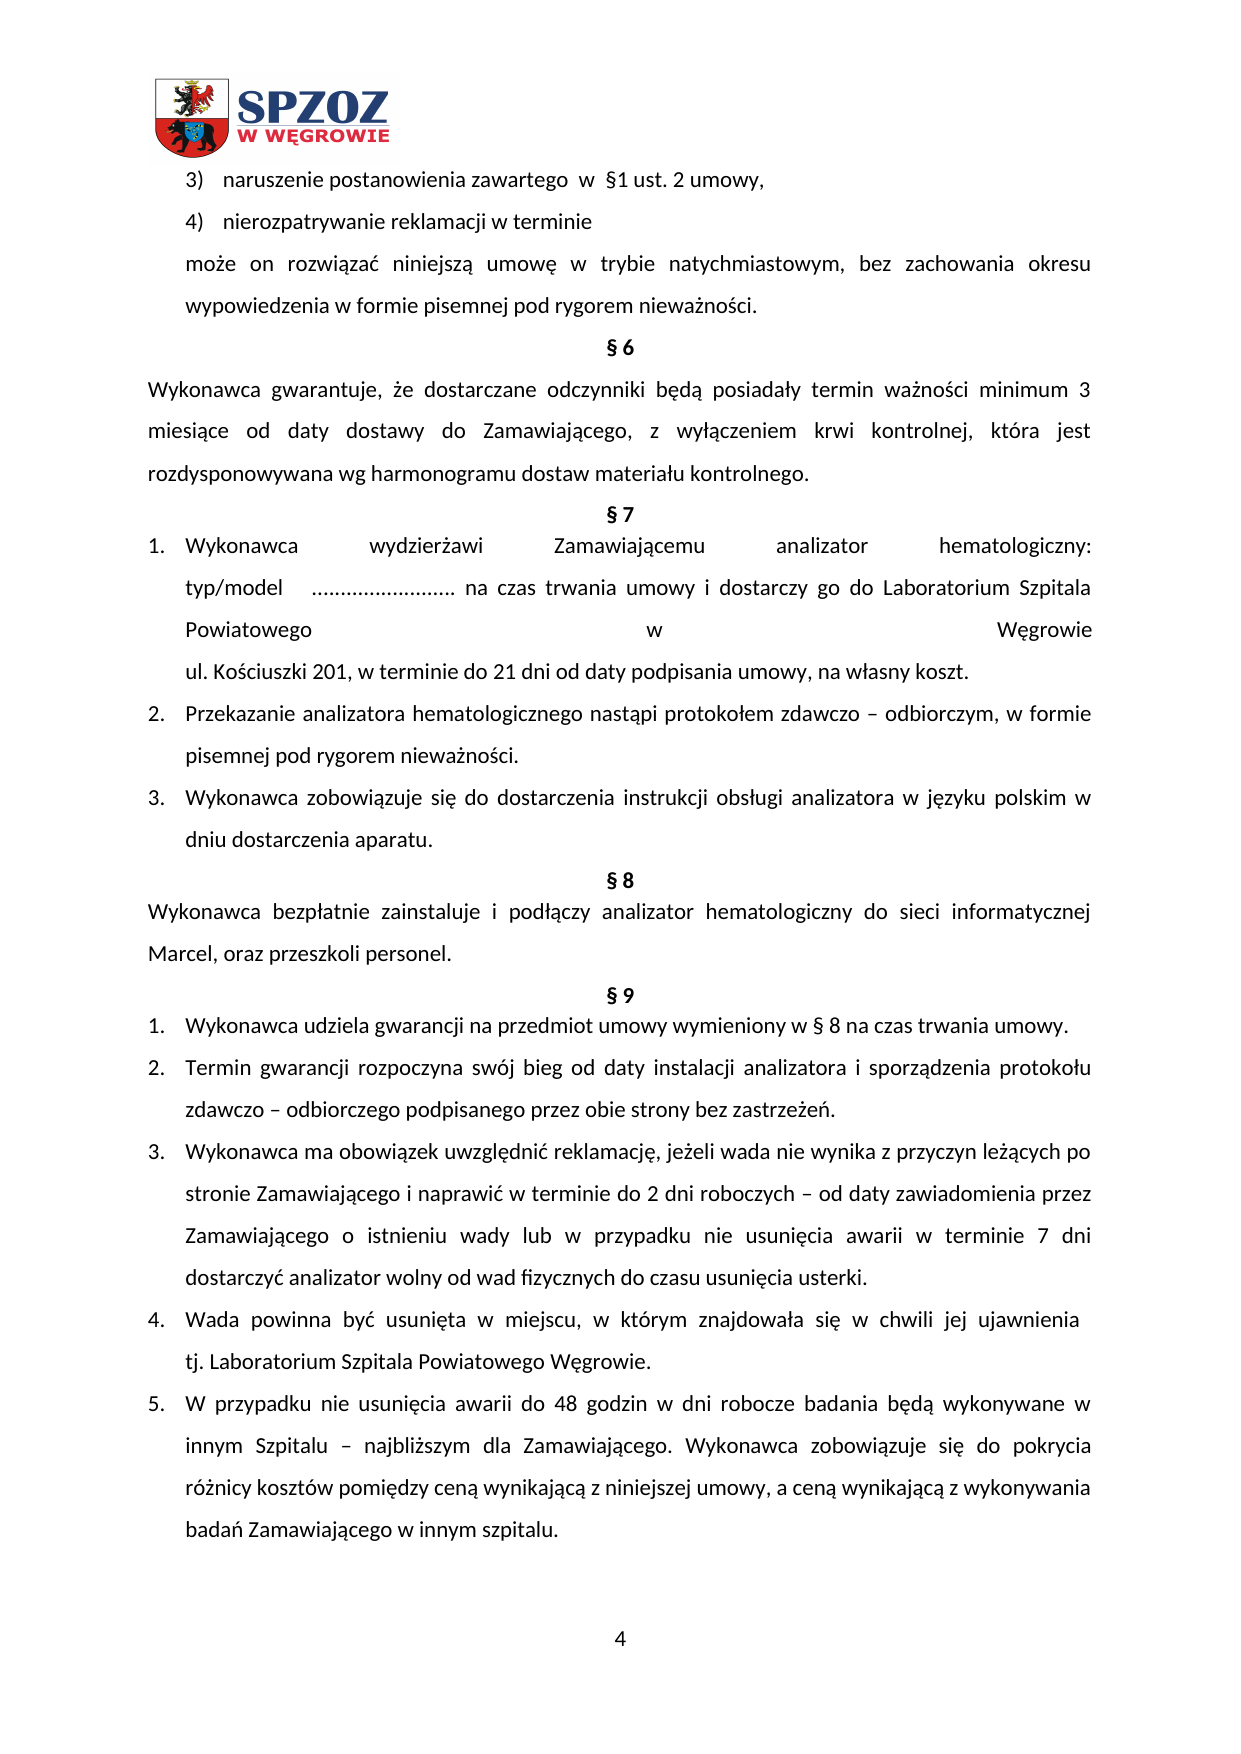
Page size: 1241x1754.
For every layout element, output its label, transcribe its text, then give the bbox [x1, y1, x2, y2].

list Wykonawca ma obowiązek uwzględnić reklamację, jeżeli wada nie wynika z przyczyn leżących po stronie Zamawiającego i naprawić w terminie do 2 dni roboczych – od daty zawiadomienia przez Zamawiającego o istnieniu wady lub w przypadku nie usunięcia awarii w terminie 7 dni dostarczyć analizator wolny od wad fizycznych do czasu usunięcia usterki. [148, 1137, 1093, 1291]
text Wykonawca gwarantuje, że dostarczane odczynniki będą posiadały termin ważności minimum 3 miesiące od daty dostawy do Zamawiającego, z wyłączeniem krwi kontrolnej, która jest rozdysponowywana wg harmonogramu dostaw materiału kontrolnego. [148, 375, 1093, 487]
picture [147, 73, 400, 165]
text Wykonawca bezpłatnie zainstaluje i podłączy analizator hematologiczny do sieci informatycznej Marcel, oraz przeszkoli personel. [148, 897, 1093, 967]
text § 6 [148, 333, 1093, 361]
list nierozpatrywanie reklamacji w terminie [185, 207, 1093, 235]
list Termin gwarancji rozpoczyna swój bieg od daty instalacji analizatora i sporządzenia protokołu zdawczo – odbiorczego podpisanego przez obie strony bez zastrzeżeń. [148, 1053, 1093, 1123]
list Wada powinna być usunięta w miejscu, w którym znajdowała się w chwili jej ujawnienia tj. Laboratorium Szpitala Powiatowego Węgrowie. [148, 1305, 1093, 1375]
list Wykonawca wydzierżawi Zamawiającemu analizator hematologiczny: typ/model ......................... na czas trwania umowy i dostarczy go do Laboratorium Szpitala Powiatowego w Węgrowie ul. Kościuszki 201, w terminie do 21 dni od daty podpisania umowy, na własny koszt. [148, 531, 1093, 685]
list Wykonawca udziela gwarancji na przedmiot umowy wymieniony w § 8 na czas trwania umowy. [148, 1011, 1093, 1039]
text § 8 [148, 867, 1093, 895]
list naruszenie postanowienia zawartego w §1 ust. 2 umowy, [185, 165, 1093, 193]
list może on rozwiązać niniejszą umowę w trybie natychmiastowym, bez zachowania okresu wypowiedzenia w formie pisemnej pod rygorem nieważności. [185, 249, 1093, 319]
list Wykonawca zobowiązuje się do dostarczenia instrukcji obsługi analizatora w języku polskim w dniu dostarczenia aparatu. [148, 783, 1093, 853]
list W przypadku nie usunięcia awarii do 48 godzin w dni robocze badania będą wykonywane w innym Szpitalu – najbliższym dla Zamawiającego. Wykonawca zobowiązuje się do pokrycia różnicy kosztów pomiędzy ceną wynikającą z niniejszej umowy, a ceną wynikającą z wykonywania badań Zamawiającego w innym szpitalu. [148, 1389, 1093, 1543]
text § 7 [148, 501, 1093, 529]
list Przekazanie analizatora hematologicznego nastąpi protokołem zdawczo – odbiorczym, w formie pisemnej pod rygorem nieważności. [148, 699, 1093, 769]
text § 9 [148, 981, 1093, 1009]
